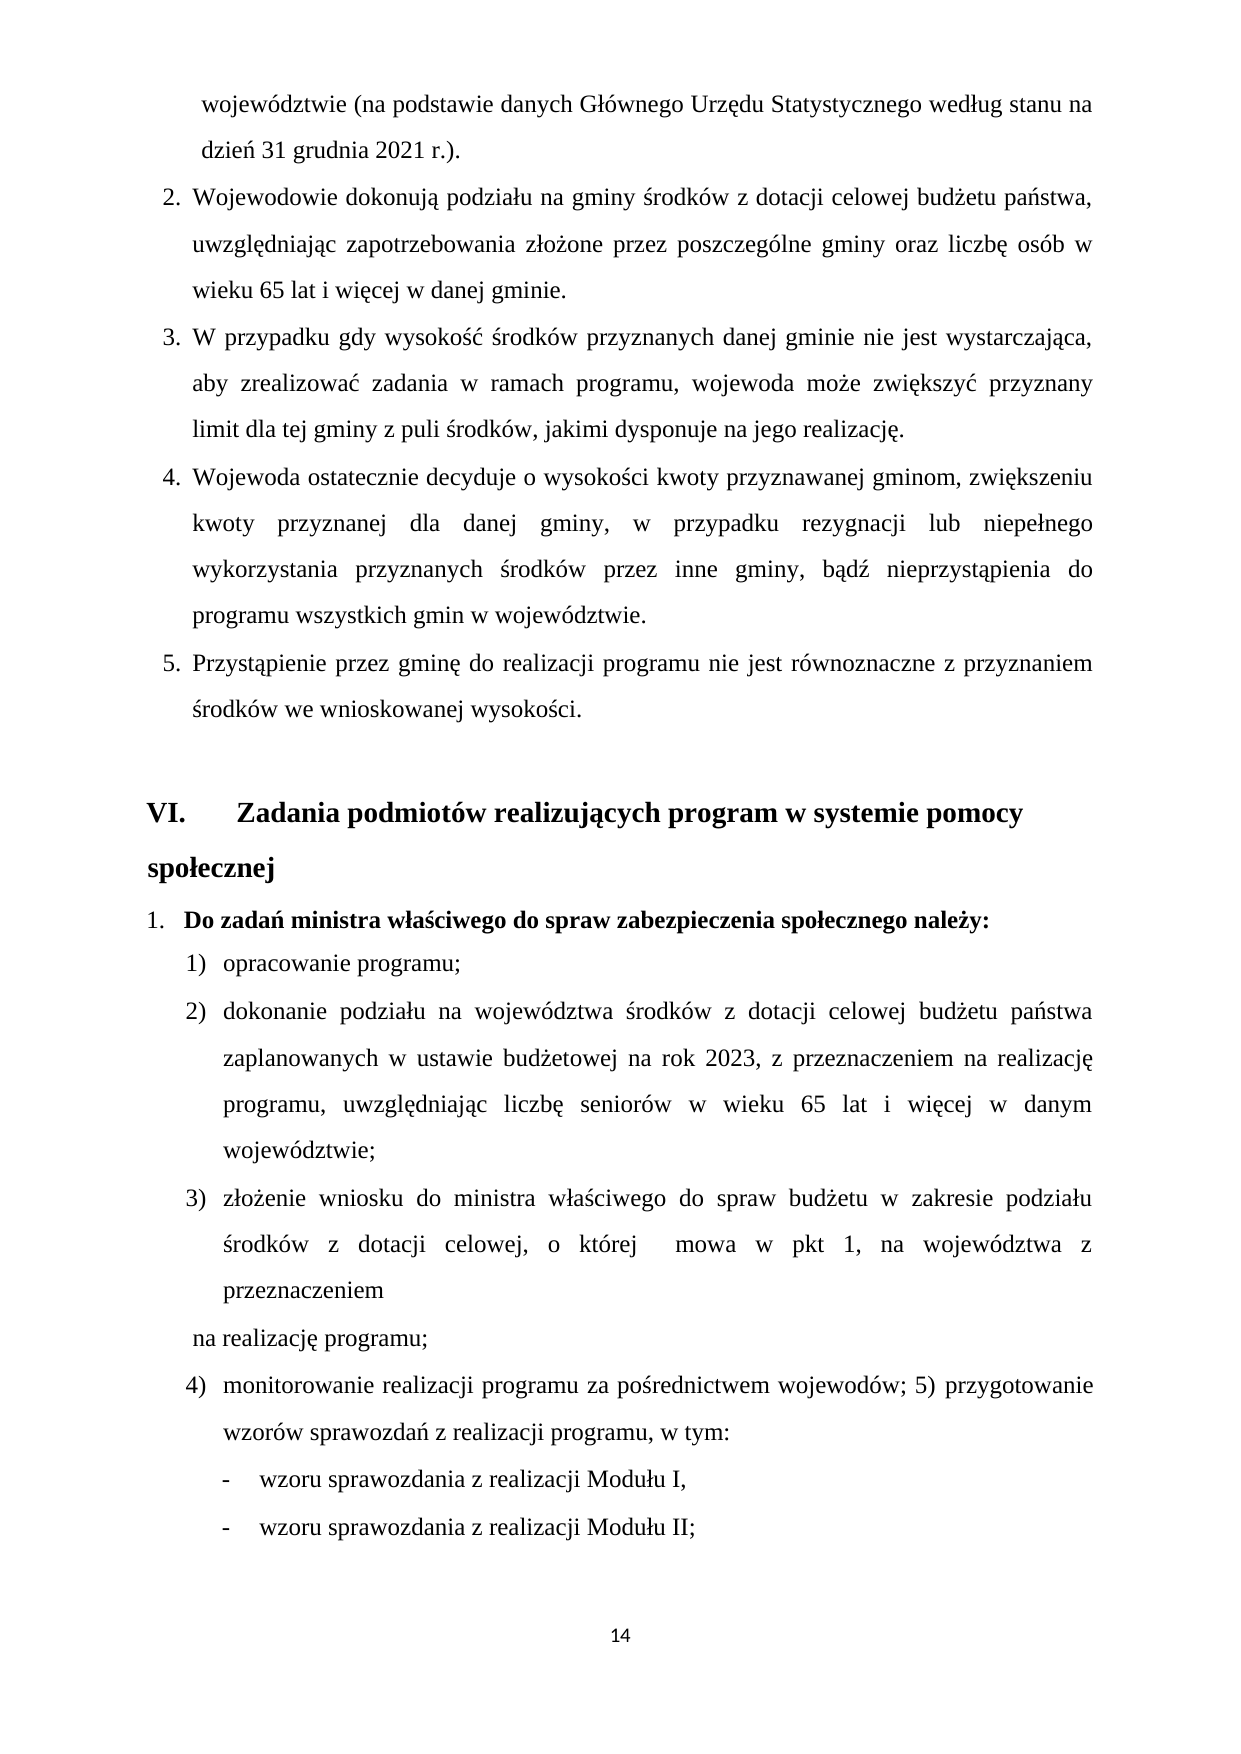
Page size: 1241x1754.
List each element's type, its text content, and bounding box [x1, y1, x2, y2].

list złożenie wniosku do ministra właściwego do spraw budżetu w zakresie podziału środków z dotacji celowej, o której mowa w pkt 1, na województwa z przeznaczeniem [185, 1183, 1093, 1304]
list Wojewoda ostatecznie decyduje o wysokości kwoty przyznawanej gminom, zwiększeniu kwoty przyznanej dla danej gminy, w przypadku rezygnacji lub niepełnego wykorzystania przyznanych środków przez inne gminy, bądź nieprzystąpienia do programu wszystkich gmin w województwie. [162, 462, 1093, 629]
list Do zadań ministra właściwego do spraw zabezpieczenia społecznego należy: [146, 906, 1094, 934]
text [200, 89, 1093, 164]
subtitle Zadania podmiotów realizujących program w systemie pomocy społecznej [146, 795, 1108, 884]
text na realizację programu; [192, 1323, 1093, 1352]
list wzoru sprawozdania z realizacji Modułu I, [222, 1464, 1093, 1493]
list W przypadku gdy wysokość środków przyznanych danej gminie nie jest wystarczająca, aby zrealizować zadania w ramach programu, wojewoda może zwiększyć przyznany limit dla tej gminy z puli środków, jakimi dysponuje na jego realizację. [162, 322, 1093, 443]
list wzoru sprawozdania z realizacji Modułu II; [222, 1512, 1093, 1541]
list Wojewodowie dokonują podziału na gminy środków z dotacji celowej budżetu państwa, uwzględniając zapotrzebowania złożone przez poszczególne gminy oraz liczbę osób w wieku 65 lat i więcej w danej gminie. [162, 182, 1093, 304]
list monitorowanie realizacji programu za pośrednictwem wojewodów; 5) przygotowanie wzorów sprawozdań z realizacji programu, w tym: [185, 1370, 1093, 1445]
list dokonanie podziału na województwa środków z dotacji celowej budżetu państwa zaplanowanych w ustawie budżetowej na rok 2023, z przeznaczeniem na realizację programu, uwzględniając liczbę seniorów w wieku 65 lat i więcej w danym województwie; [185, 996, 1093, 1164]
list Przystąpienie przez gminę do realizacji programu nie jest równoznaczne z przyznaniem środków we wnioskowanej wysokości. [162, 648, 1093, 723]
list opracowanie programu; [185, 948, 1093, 977]
